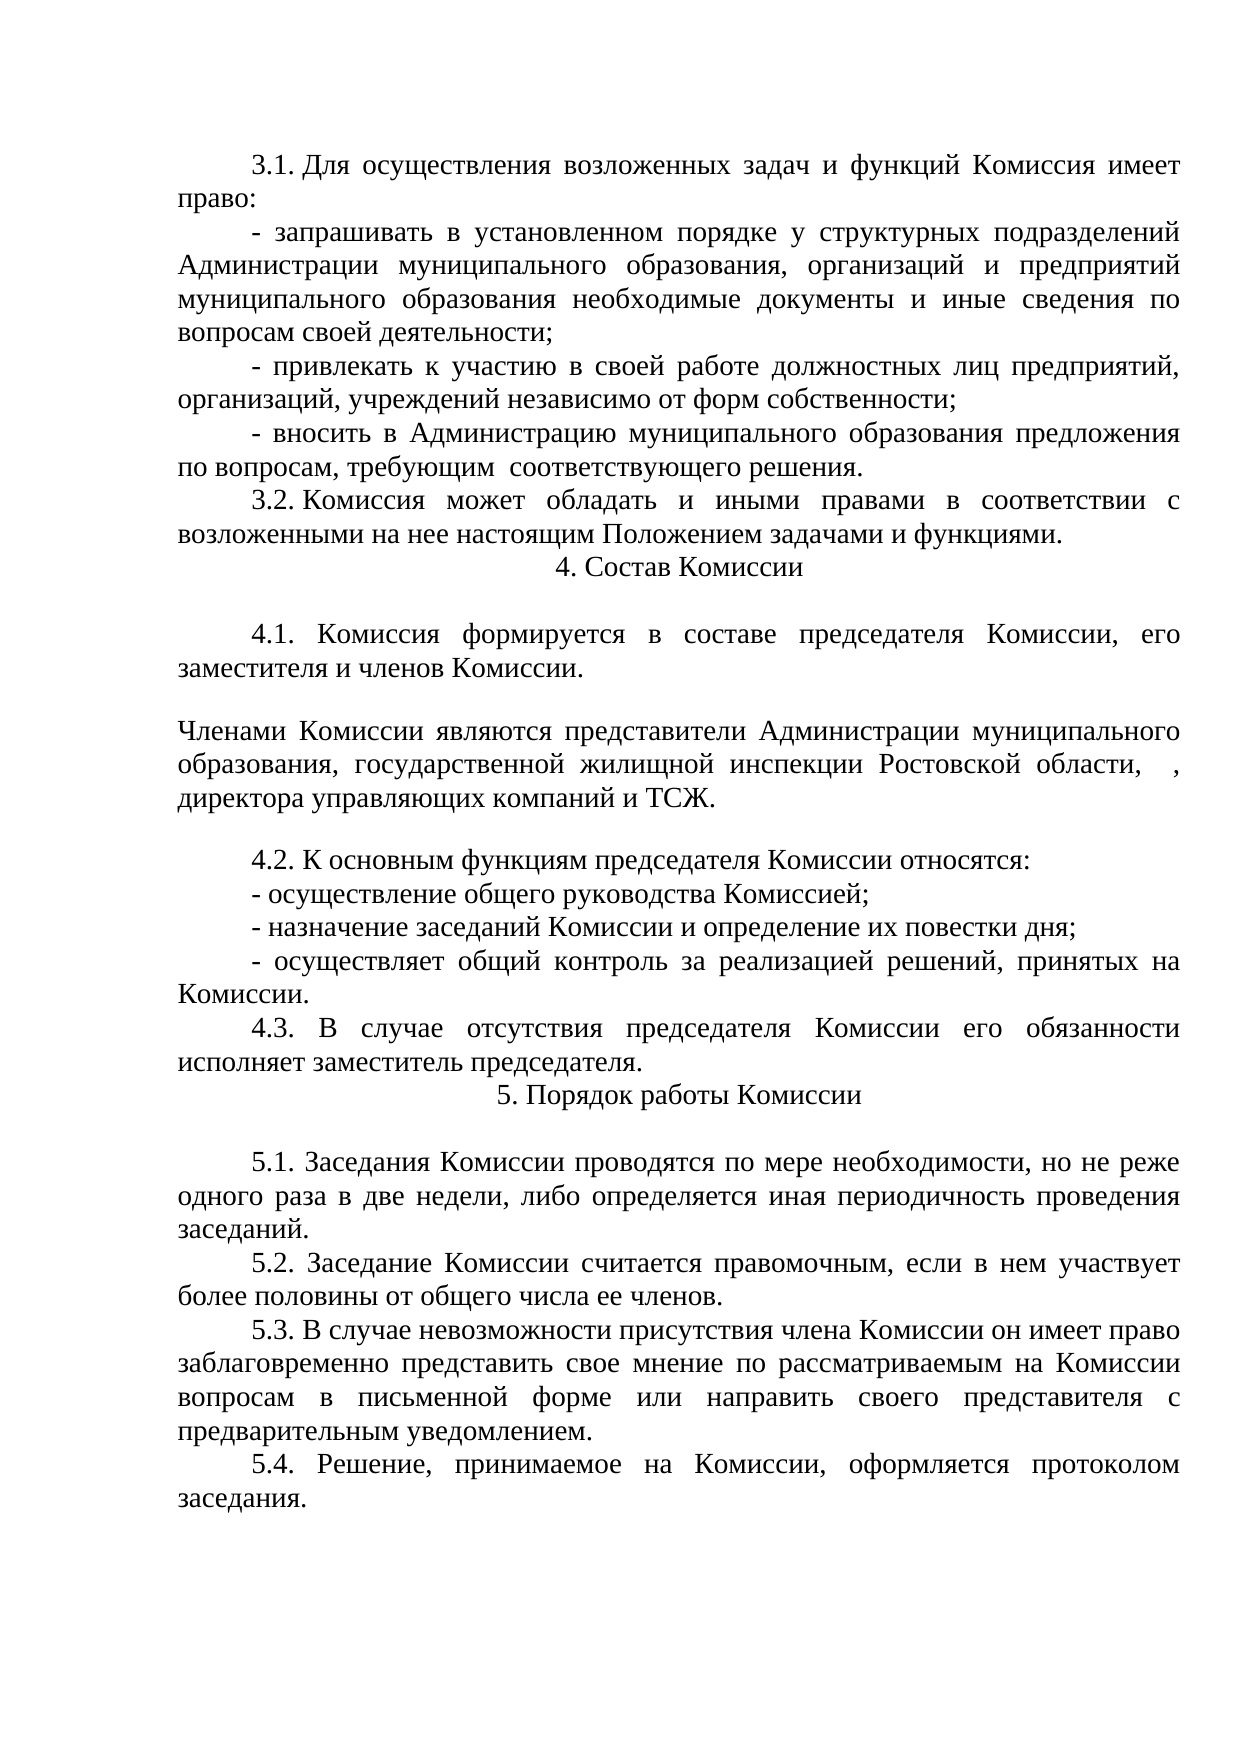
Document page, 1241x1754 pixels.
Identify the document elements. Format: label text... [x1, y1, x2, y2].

text 5.4. Решение, принимаемое на Комиссии, оформляется протоколом заседания. [177, 1446, 1181, 1513]
text - осуществляет общий контроль за реализацией решений, принятых на Комиссии. [177, 943, 1181, 1010]
text 4.1. Комиссия формируется в составе председателя Комиссии, его заместителя и членов Комиссии. [177, 616, 1181, 683]
text - осуществление общего руководства Комиссией; [177, 876, 1181, 909]
text 5.1. Заседания Комиссии проводятся по мере необходимости, но не реже одного раза в две недели, либо определяется иная периодичность проведения заседаний. [177, 1144, 1181, 1245]
text - привлекать к участию в своей работе должностных лиц предприятий, организаций, учреждений независимо от форм собственности; [177, 348, 1181, 415]
text 4.3. В случае отсутствия председателя Комиссии его обязанности исполняет заместитель председателя. [177, 1010, 1181, 1077]
text 3.2. Комиссия может обладать и иными правами в соответствии с возложенными на нее настоящим Положением задачами и функциями. [177, 482, 1181, 549]
text 4.2. К основным функциям председателя Комиссии относятся: [177, 842, 1181, 876]
text - запрашивать в установленном порядке у структурных подразделений Администрации муниципального образования, организаций и предприятий муниципального образования необходимые документы и иные сведения по вопросам своей деятельности; [177, 214, 1181, 348]
text 4. Состав Комиссии [177, 549, 1181, 583]
text 5. Порядок работы Комиссии [177, 1077, 1181, 1111]
text - назначение заседаний Комиссии и определение их повестки дня; [177, 909, 1181, 943]
text 5.2. Заседание Комиссии считается правомочным, если в нем участвует более половины от общего числа ее членов. [177, 1245, 1181, 1312]
text Членами Комиссии являются представители Администрации муниципального образования, государственной жилищной инспекции Ростовской области, , директора управляющих компаний и ТСЖ. [177, 713, 1181, 813]
text 3.1. Для осуществления возложенных задач и функций Комиссия имеет право: [177, 147, 1181, 214]
text 5.3. В случае невозможности присутствия члена Комиссии он имеет право заблаговременно представить свое мнение по рассматриваемым на Комиссии вопросам в письменной форме или направить своего представителя с предварительным уведомлением. [177, 1312, 1181, 1446]
text - вносить в Администрацию муниципального образования предложения по вопросам, требующим соответствующего решения. [177, 415, 1181, 482]
